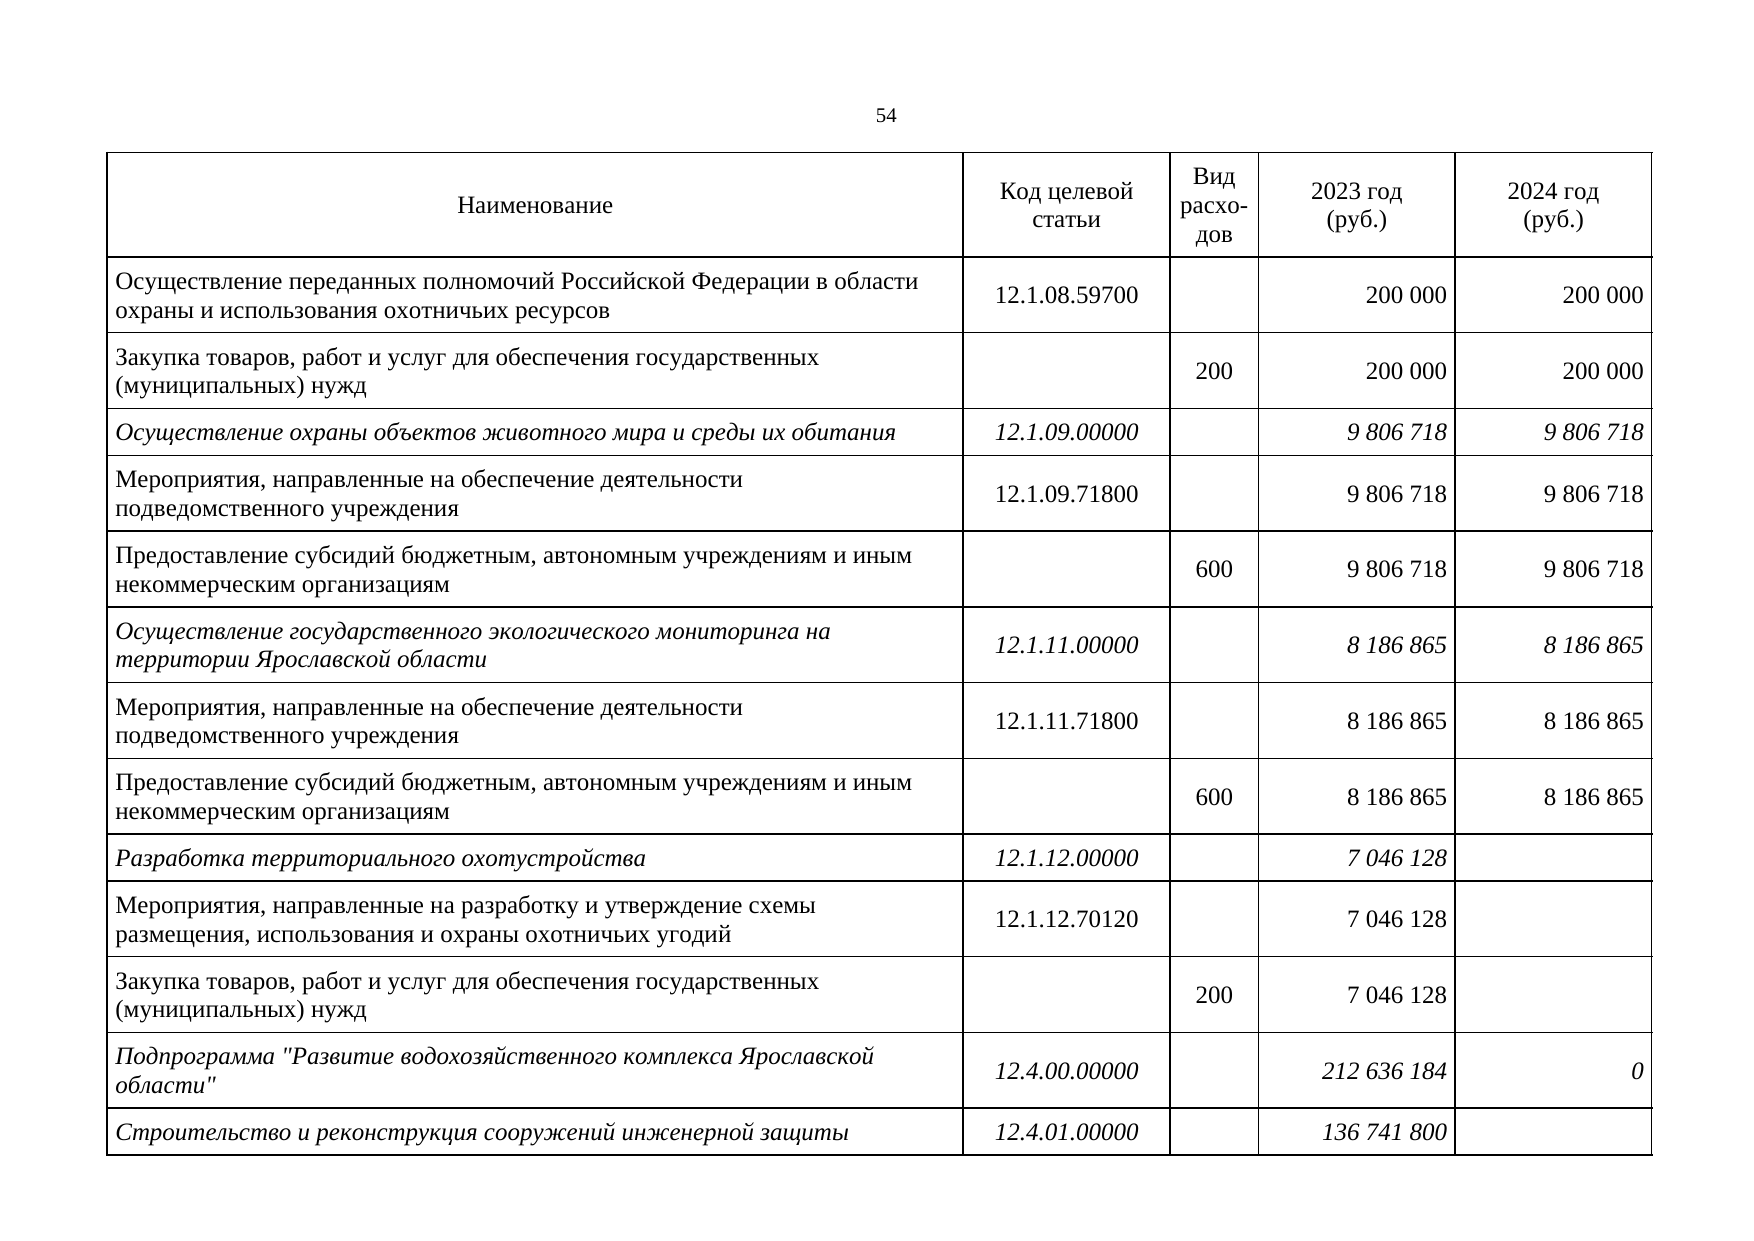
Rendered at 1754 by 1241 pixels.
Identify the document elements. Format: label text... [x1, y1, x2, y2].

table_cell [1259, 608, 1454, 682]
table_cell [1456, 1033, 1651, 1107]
table_header Вид расхо- дов [1171, 153, 1258, 256]
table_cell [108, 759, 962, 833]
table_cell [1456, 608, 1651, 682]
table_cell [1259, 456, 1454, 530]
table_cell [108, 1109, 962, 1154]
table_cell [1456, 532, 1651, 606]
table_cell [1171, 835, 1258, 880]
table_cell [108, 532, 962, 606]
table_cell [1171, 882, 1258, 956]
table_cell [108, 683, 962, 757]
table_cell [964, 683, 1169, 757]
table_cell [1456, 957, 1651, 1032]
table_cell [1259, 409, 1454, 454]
table_header Наименование [108, 153, 962, 256]
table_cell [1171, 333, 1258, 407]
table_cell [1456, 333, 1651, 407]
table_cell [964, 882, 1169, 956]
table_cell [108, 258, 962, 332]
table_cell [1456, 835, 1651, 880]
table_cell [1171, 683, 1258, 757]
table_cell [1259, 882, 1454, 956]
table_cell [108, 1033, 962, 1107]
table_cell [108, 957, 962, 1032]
table_header Код целевой статьи [964, 153, 1169, 256]
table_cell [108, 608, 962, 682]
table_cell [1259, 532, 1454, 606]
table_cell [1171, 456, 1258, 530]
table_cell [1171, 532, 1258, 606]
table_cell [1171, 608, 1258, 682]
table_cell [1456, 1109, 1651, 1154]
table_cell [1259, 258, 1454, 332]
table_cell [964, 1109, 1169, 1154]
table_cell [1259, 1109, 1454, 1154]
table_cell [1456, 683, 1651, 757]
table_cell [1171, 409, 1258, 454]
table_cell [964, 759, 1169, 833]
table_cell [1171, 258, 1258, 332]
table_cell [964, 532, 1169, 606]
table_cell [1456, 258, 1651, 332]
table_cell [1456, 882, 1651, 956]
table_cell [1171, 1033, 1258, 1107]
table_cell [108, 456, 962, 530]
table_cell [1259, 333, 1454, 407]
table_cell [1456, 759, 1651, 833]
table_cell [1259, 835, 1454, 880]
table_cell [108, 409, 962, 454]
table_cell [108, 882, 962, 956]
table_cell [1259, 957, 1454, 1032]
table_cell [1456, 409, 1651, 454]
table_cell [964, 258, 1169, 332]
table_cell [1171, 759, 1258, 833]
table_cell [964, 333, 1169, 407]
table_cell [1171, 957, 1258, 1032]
table_header 2023 год (руб.) [1259, 153, 1454, 256]
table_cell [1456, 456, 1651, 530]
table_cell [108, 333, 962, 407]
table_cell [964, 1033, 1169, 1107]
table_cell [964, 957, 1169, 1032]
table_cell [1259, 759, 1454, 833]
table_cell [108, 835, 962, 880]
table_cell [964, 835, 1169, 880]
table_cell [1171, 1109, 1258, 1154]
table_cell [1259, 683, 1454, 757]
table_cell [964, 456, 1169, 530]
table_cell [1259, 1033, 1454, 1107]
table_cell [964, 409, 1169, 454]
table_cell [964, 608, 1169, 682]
table_header 2024 год (руб.) [1456, 153, 1651, 256]
